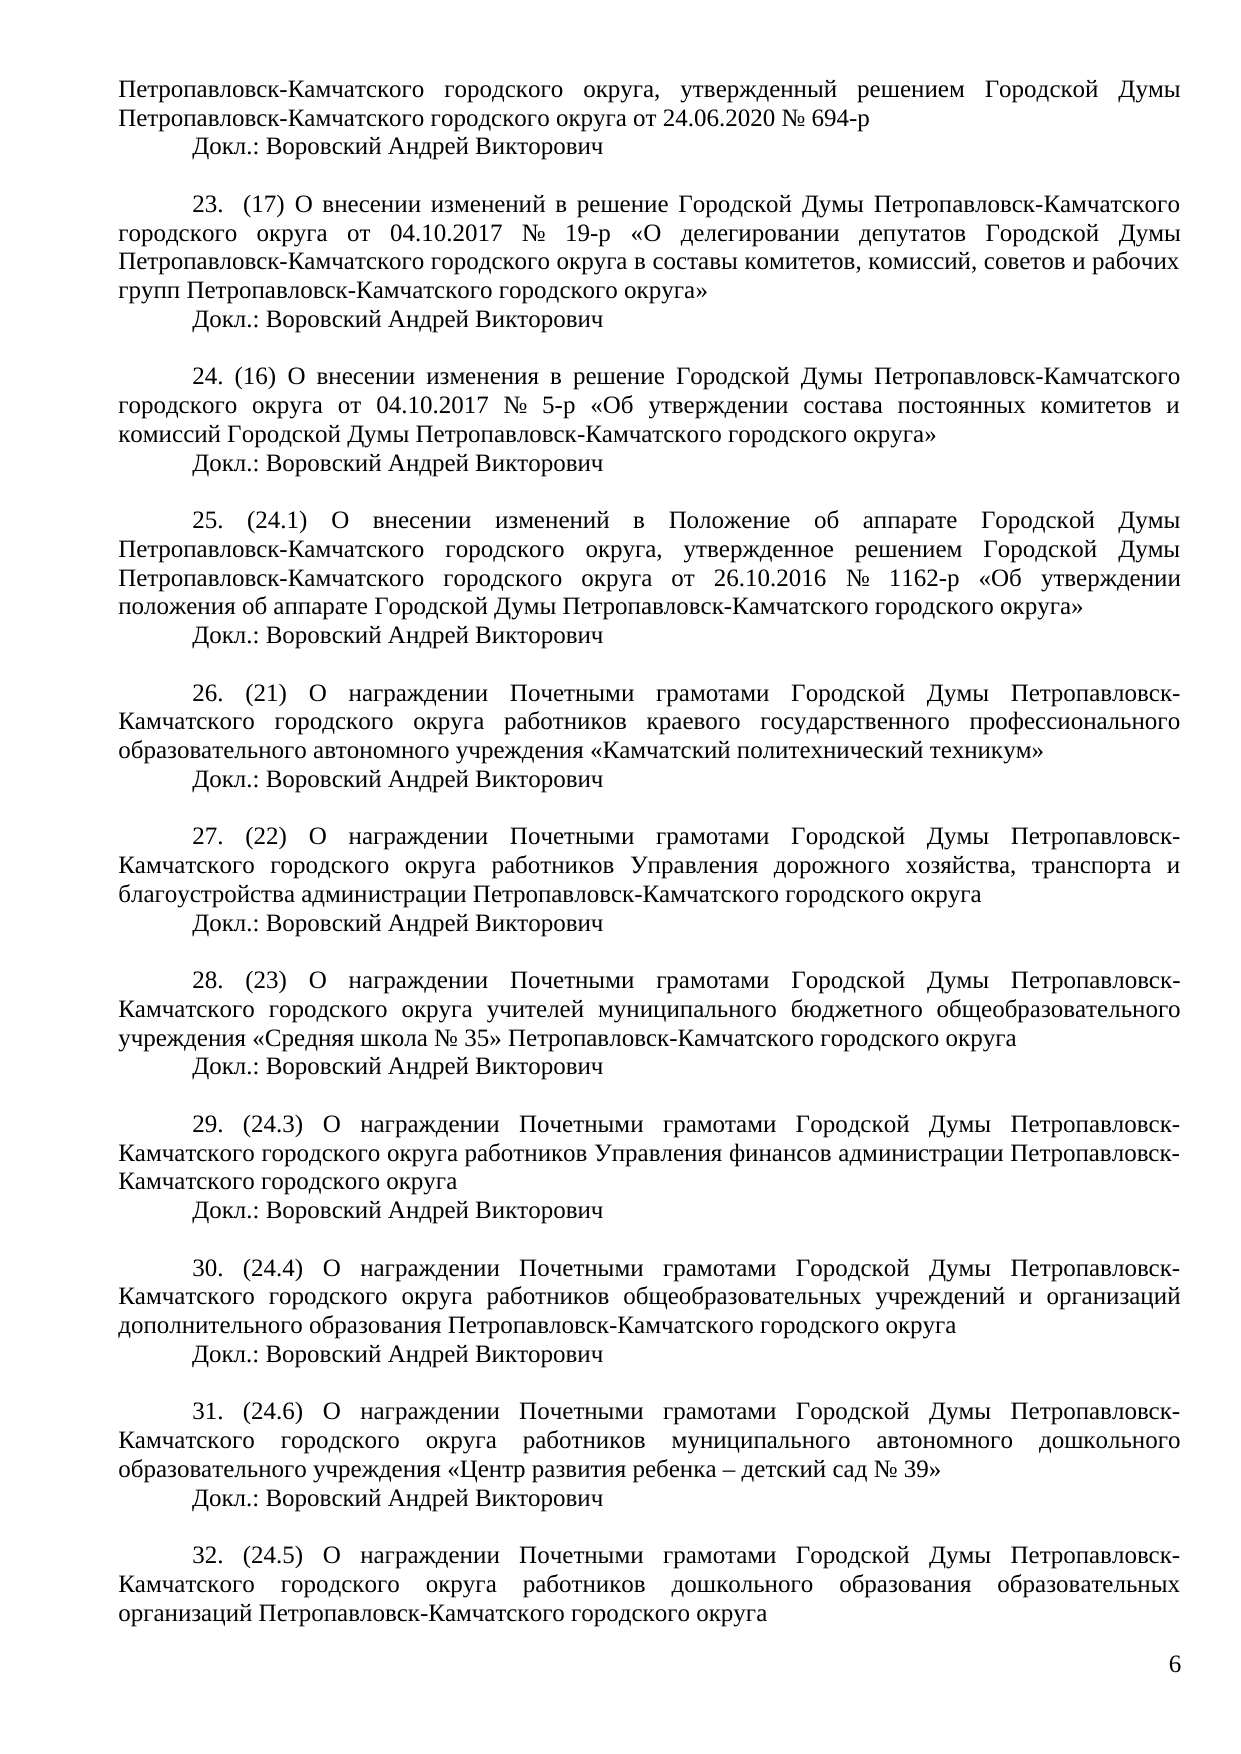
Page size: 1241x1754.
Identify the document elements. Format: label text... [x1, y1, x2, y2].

text Докл.: Воровский Андрей Викторович [118, 304, 1181, 333]
text Докл.: Воровский Андрей Викторович [118, 1195, 1181, 1224]
text Докл.: Воровский Андрей Викторович [118, 908, 1181, 936]
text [118, 74, 1181, 131]
text 32. (24.5) О награждении Почетными грамотами Городской Думы Петропавловск-Камчатского городского округа работников дошкольного образования образовательных организаций Петропавловск-Камчатского городского округа [118, 1540, 1181, 1626]
text 26. (21) О награждении Почетными грамотами Городской Думы Петропавловск-Камчатского городского округа работников краевого государственного профессионального образовательного автономного учреждения «Камчатский политехнический техникум» [118, 678, 1181, 764]
text Докл.: Воровский Андрей Викторович [118, 620, 1181, 649]
text 23. (17) О внесении изменений в решение Городской Думы Петропавловск-Камчатского городского округа от 04.10.2017 № 19-р «О делегировании депутатов Городской Думы Петропавловск-Камчатского городского округа в составы комитетов, комиссий, советов и рабочих групп Петропавловск-Камчатского городского округа» [118, 189, 1181, 304]
text Докл.: Воровский Андрей Викторович [118, 1339, 1181, 1368]
text Докл.: Воровский Андрей Викторович [118, 448, 1181, 476]
text 24. (16) О внесении изменения в решение Городской Думы Петропавловск-Камчатского городского округа от 04.10.2017 № 5-р «Об утверждении состава постоянных комитетов и комиссий Городской Думы Петропавловск-Камчатского городского округа» [118, 361, 1181, 448]
text 30. (24.4) О награждении Почетными грамотами Городской Думы Петропавловск-Камчатского городского округа работников общеобразовательных учреждений и организаций дополнительного образования Петропавловск-Камчатского городского округа [118, 1253, 1181, 1339]
text Докл.: Воровский Андрей Викторович [118, 1051, 1181, 1080]
text 25. (24.1) О внесении изменений в Положение об аппарате Городской Думы Петропавловск-Камчатского городского округа, утвержденное решением Городской Думы Петропавловск-Камчатского городского округа от 26.10.2016 № 1162-р «Об утверждении положения об аппарате Городской Думы Петропавловск-Камчатского городского округа» [118, 505, 1181, 620]
text 28. (23) О награждении Почетными грамотами Городской Думы Петропавловск-Камчатского городского округа учителей муниципального бюджетного общеобразовательного учреждения «Средняя школа № 35» Петропавловск-Камчатского городского округа [118, 965, 1181, 1051]
text Докл.: Воровский Андрей Викторович [118, 1483, 1181, 1511]
text Докл.: Воровский Андрей Викторович [118, 131, 1181, 160]
text 29. (24.3) О награждении Почетными грамотами Городской Думы Петропавловск-Камчатского городского округа работников Управления финансов администрации Петропавловск-Камчатского городского округа [118, 1109, 1181, 1195]
text 27. (22) О награждении Почетными грамотами Городской Думы Петропавловск-Камчатского городского округа работников Управления дорожного хозяйства, транспорта и благоустройства администрации Петропавловск-Камчатского городского округа [118, 821, 1181, 908]
text Докл.: Воровский Андрей Викторович [118, 764, 1181, 793]
text 31. (24.6) О награждении Почетными грамотами Городской Думы Петропавловск-Камчатского городского округа работников муниципального автономного дошкольного образовательного учреждения «Центр развития ребенка – детский сад № 39» [118, 1396, 1181, 1483]
